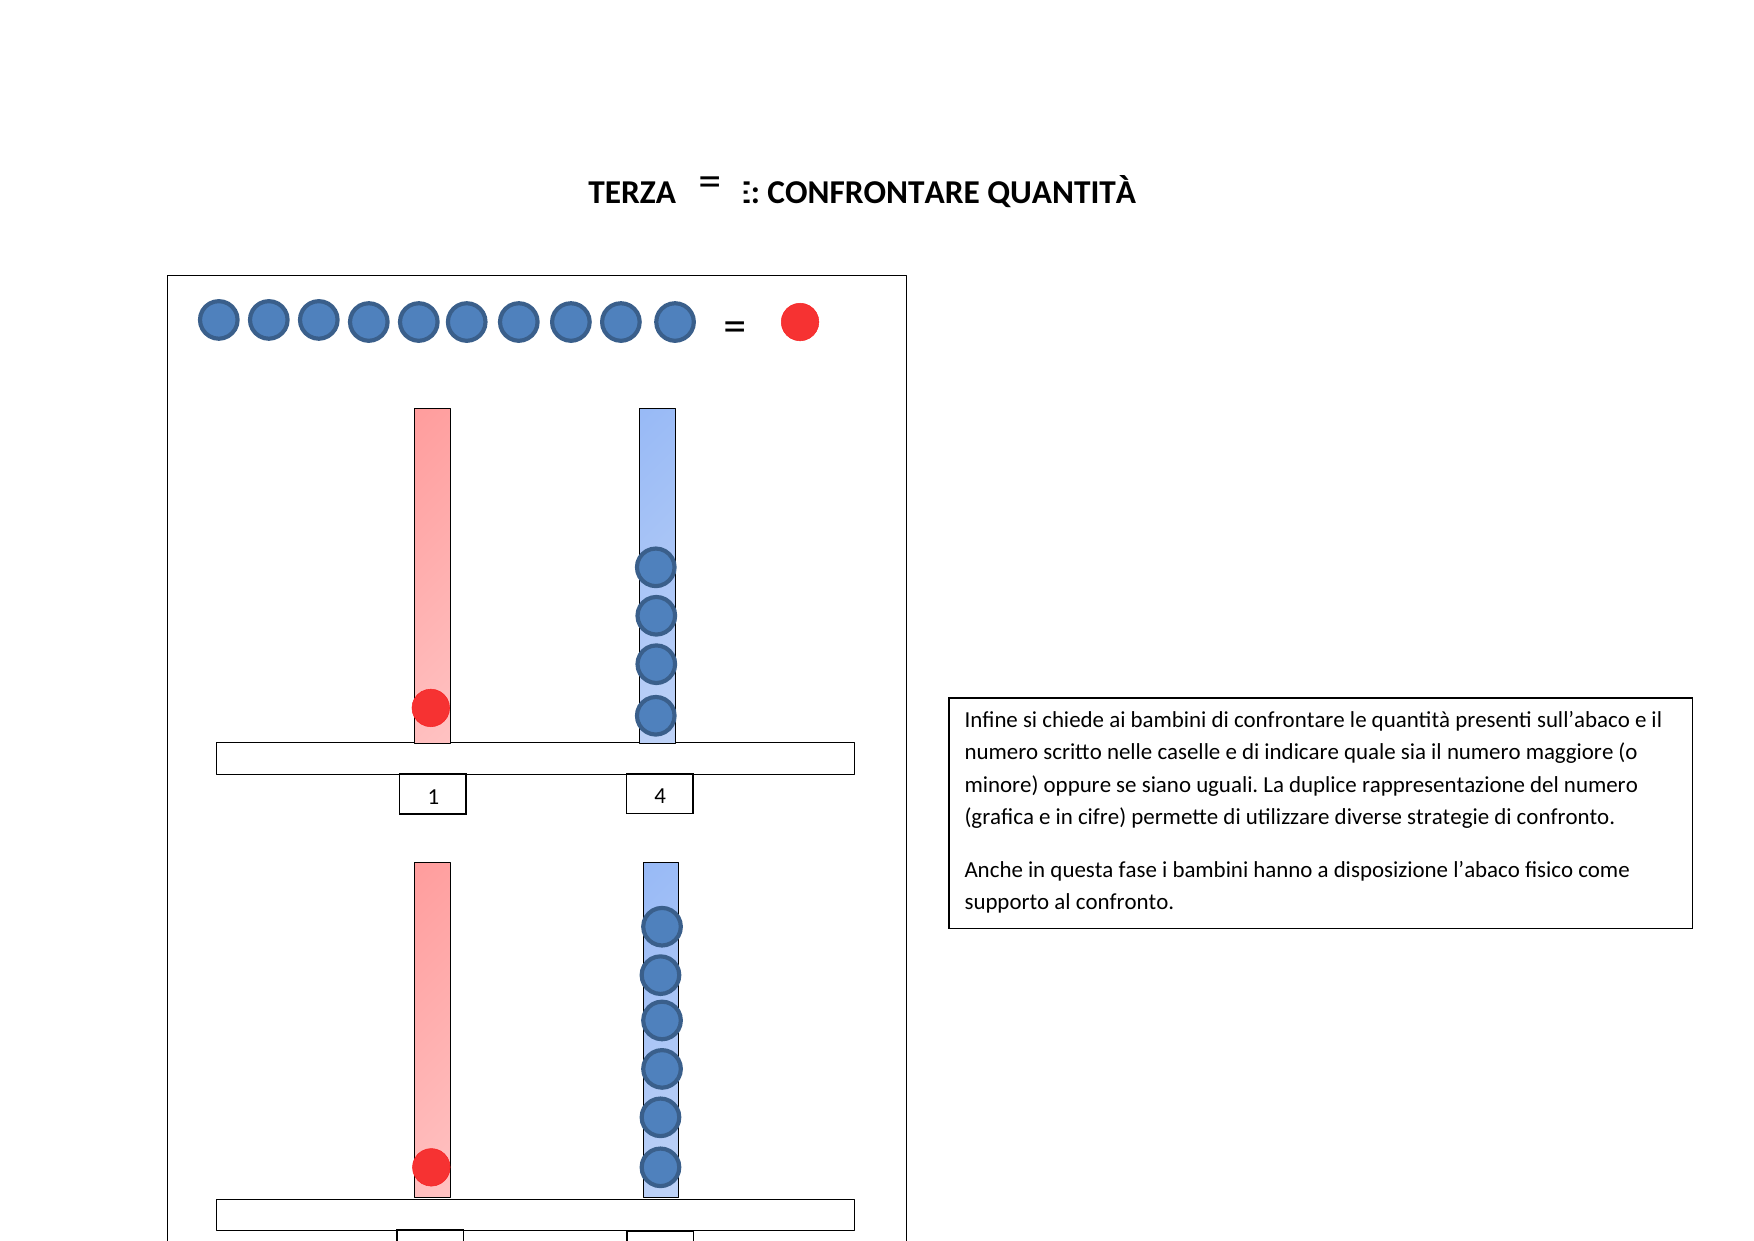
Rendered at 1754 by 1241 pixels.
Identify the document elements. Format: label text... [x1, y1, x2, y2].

text TERZA FASE: CONFRONTARE QUANTITÀ [118, 171, 1606, 212]
